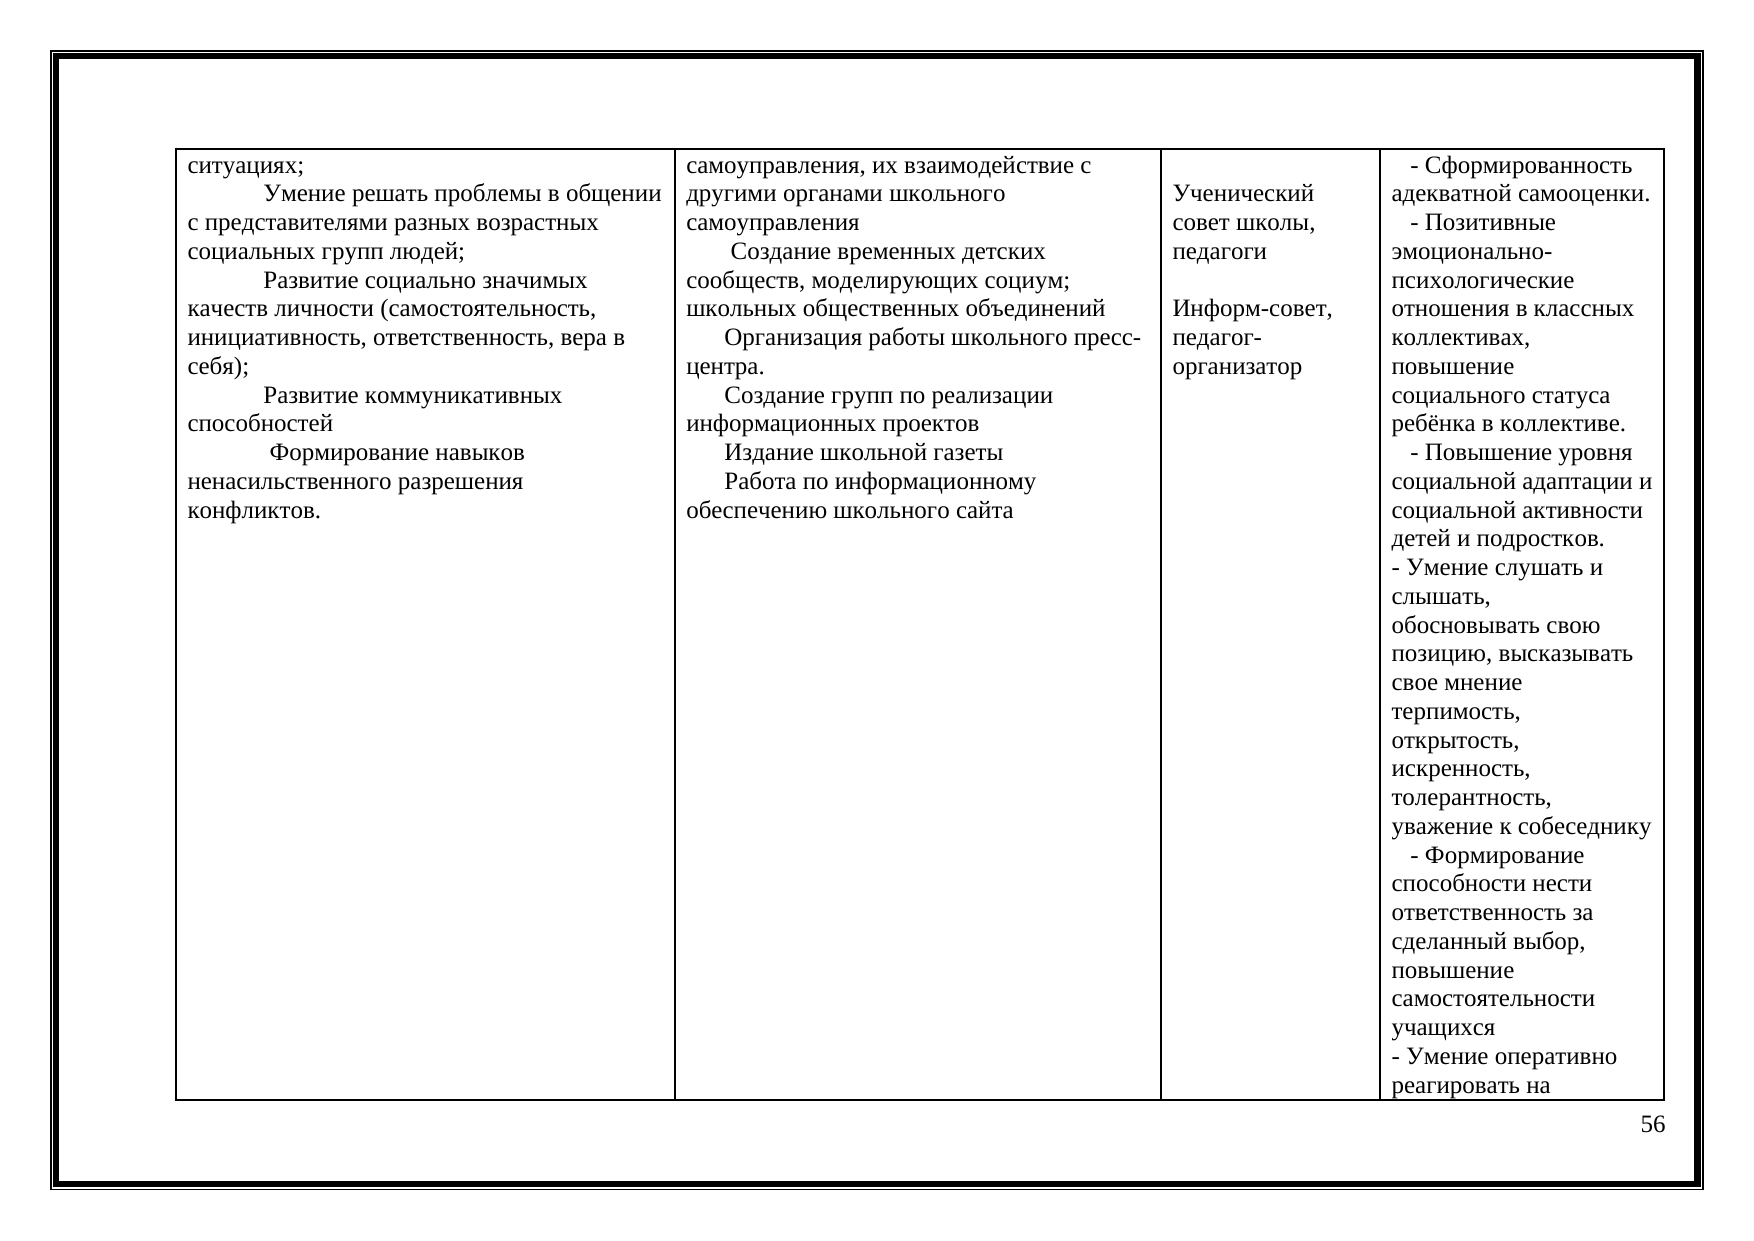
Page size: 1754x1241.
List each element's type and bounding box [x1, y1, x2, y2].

table_cell [177, 150, 674, 1098]
table_cell [676, 150, 1160, 1098]
table_cell [1162, 150, 1379, 1098]
table_cell [1381, 150, 1663, 1098]
